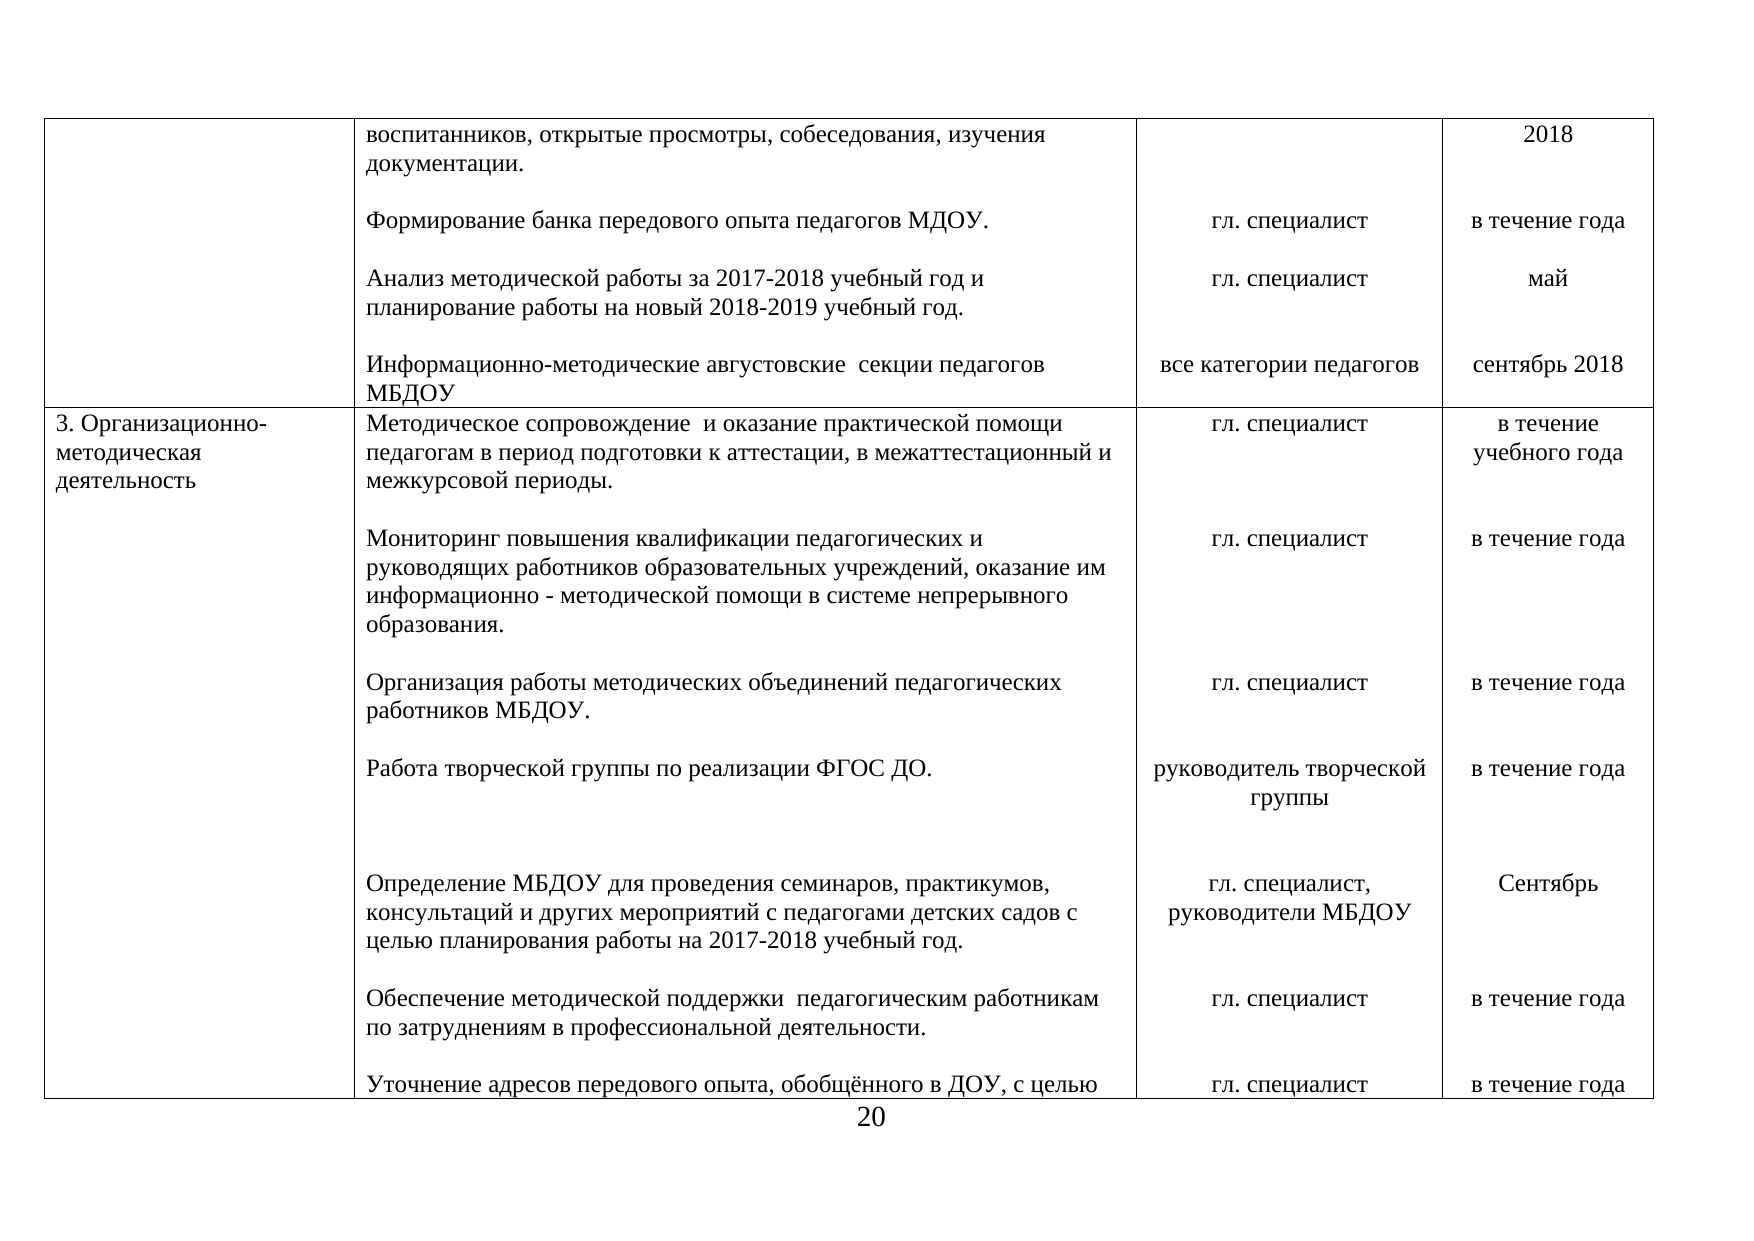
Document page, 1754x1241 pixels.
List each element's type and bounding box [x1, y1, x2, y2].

table_cell [1137, 408, 1442, 1098]
table_cell [45, 408, 354, 1098]
table_cell [1443, 408, 1653, 1098]
table_cell [355, 119, 1136, 407]
table_cell [45, 119, 354, 407]
table_cell [1137, 119, 1442, 407]
table_cell [1443, 119, 1653, 407]
table_cell [355, 408, 1136, 1098]
